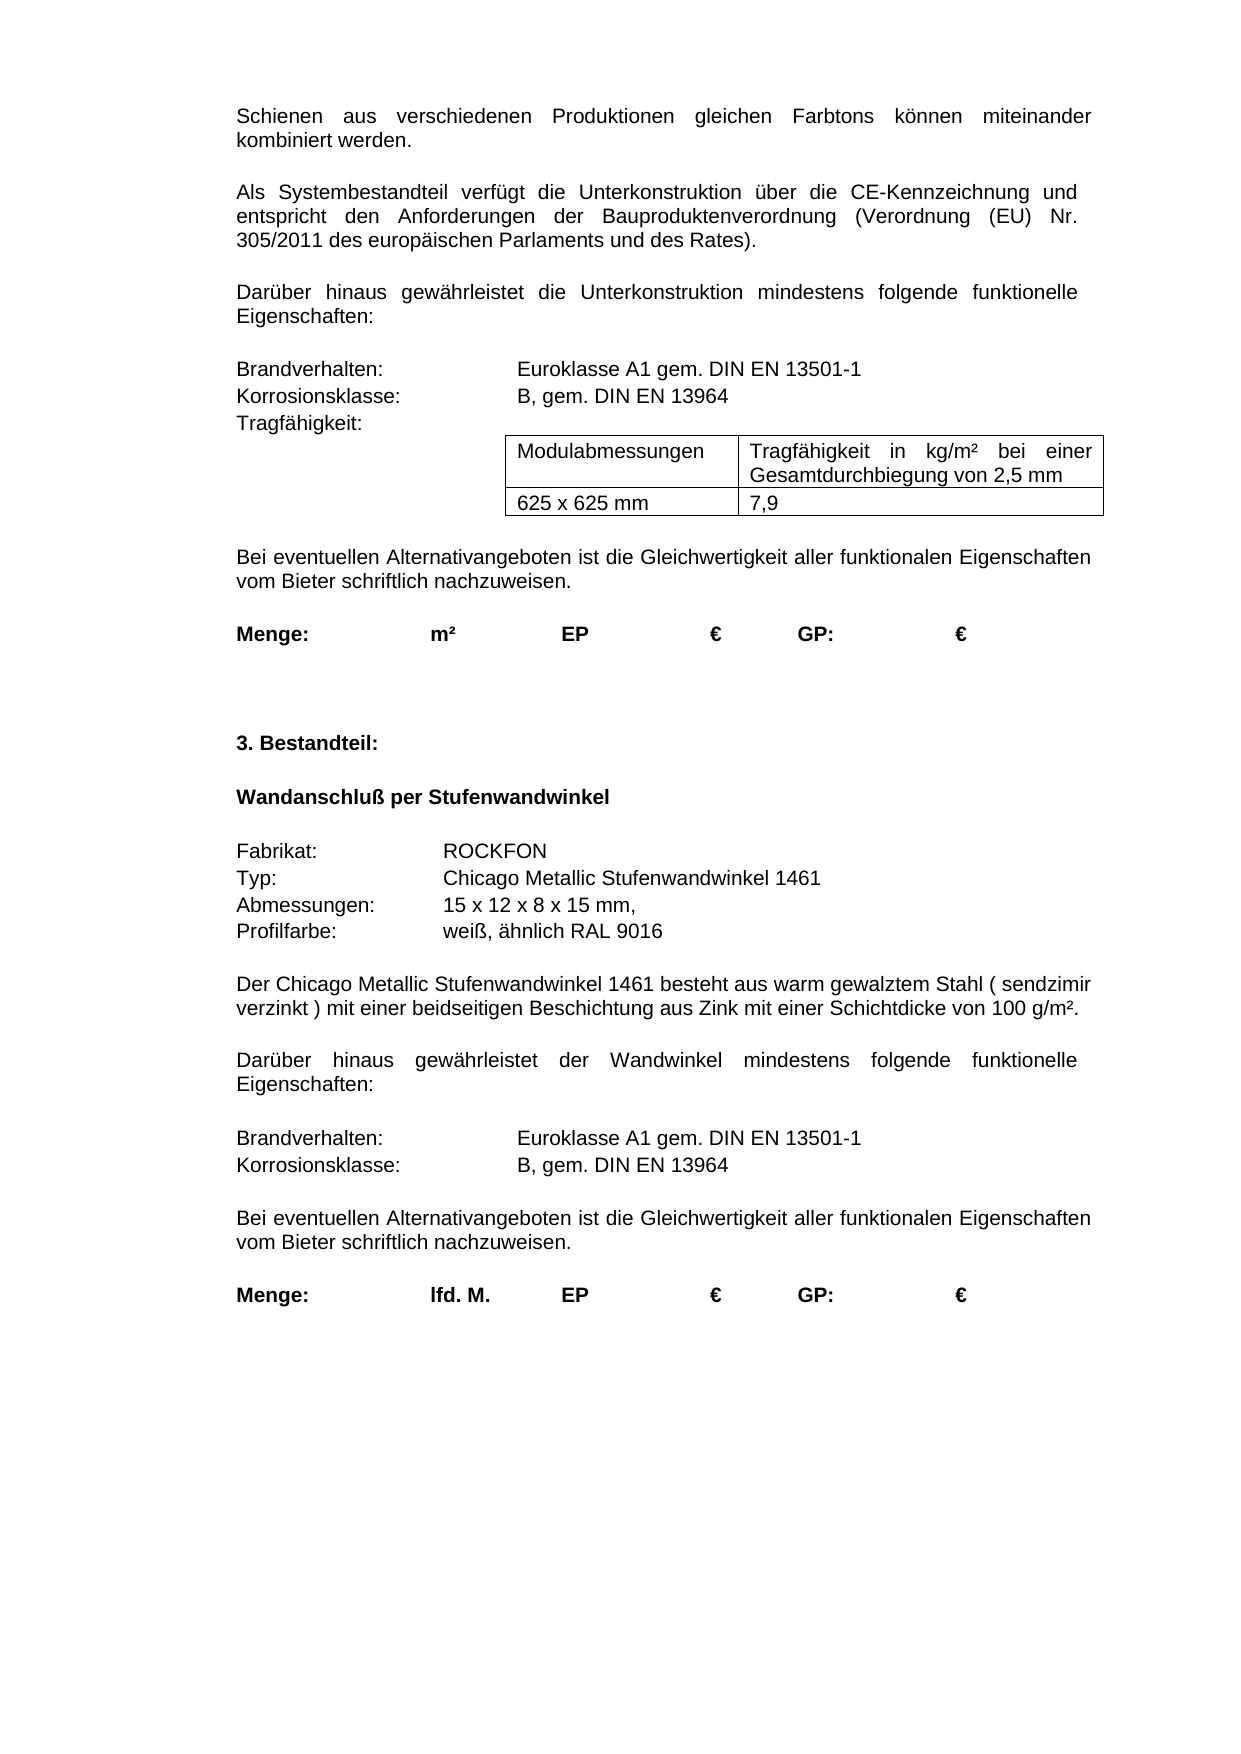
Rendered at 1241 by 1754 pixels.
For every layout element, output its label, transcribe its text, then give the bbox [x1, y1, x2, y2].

text Darüber hinaus gewährleistet die Unterkonstruktion mindestens folgende funktionelle Eigenschaften: [236, 279, 1078, 327]
text Tragfähigkeit: [236, 411, 1093, 435]
table_cell 625 x 625 mm [506, 488, 738, 515]
text Bei eventuellen Alternativangeboten ist die Gleichwertigkeit aller funktionalen Eigenschaften vom Bieter schriftlich nachzuweisen. [236, 545, 1093, 593]
text Fabrikat: ROCKFON [236, 839, 1093, 863]
text 3. Bestandteil: [236, 731, 1093, 754]
text Schienen aus verschiedenen Produktionen gleichen Farbtons können miteinander kombiniert werden. [236, 103, 1093, 151]
text Darüber hinaus gewährleistet der Wandwinkel mindestens folgende funktionelle Eigenschaften: [236, 1048, 1078, 1096]
text Abmessungen: 15 x 12 x 8 x 15 mm, [236, 893, 1093, 917]
table_header Tragfähigkeit in kg/m² bei einer Gesamtdurchbiegung von 2,5 mm [739, 436, 1103, 487]
text Profilfarbe: weiß, ähnlich RAL 9016 [236, 919, 1093, 943]
text Korrosionsklasse: B, gem. DIN EN 13964 [236, 1152, 1093, 1176]
text Brandverhalten: Euroklasse A1 gem. DIN EN 13501-1 [236, 357, 1093, 381]
text Menge: lfd. M. EP € GP: € [236, 1283, 1093, 1307]
text Bei eventuellen Alternativangeboten ist die Gleichwertigkeit aller funktionalen Eigenschaften vom Bieter schriftlich nachzuweisen. [236, 1206, 1093, 1253]
table_cell 7,9 [739, 488, 1103, 515]
text Als Systembestandteil verfügt die Unterkonstruktion über die CE-Kennzeichnung und entspricht den Anforderungen der Bauproduktenverordnung (Verordnung (EU) Nr. 305/2011 des europäischen Parlaments und des Rates). [236, 179, 1078, 251]
text Typ: Chicago Metallic Stufenwandwinkel 1461 [236, 866, 1093, 890]
text Menge: m² EP € GP: € [236, 622, 1093, 646]
text Wandanschluß per Stufenwandwinkel [236, 785, 1093, 809]
table_header Modulabmessungen [506, 436, 738, 487]
text Der Chicago Metallic Stufenwandwinkel 1461 besteht aus warm gewalztem Stahl ( sendzimir verzinkt ) mit einer beidseitigen Beschichtung aus Zink mit einer Schichtdicke von 100 g/m². [236, 972, 1093, 1020]
text Korrosionsklasse: B, gem. DIN EN 13964 [236, 384, 1093, 408]
text Brandverhalten: Euroklasse A1 gem. DIN EN 13501-1 [236, 1125, 1093, 1149]
